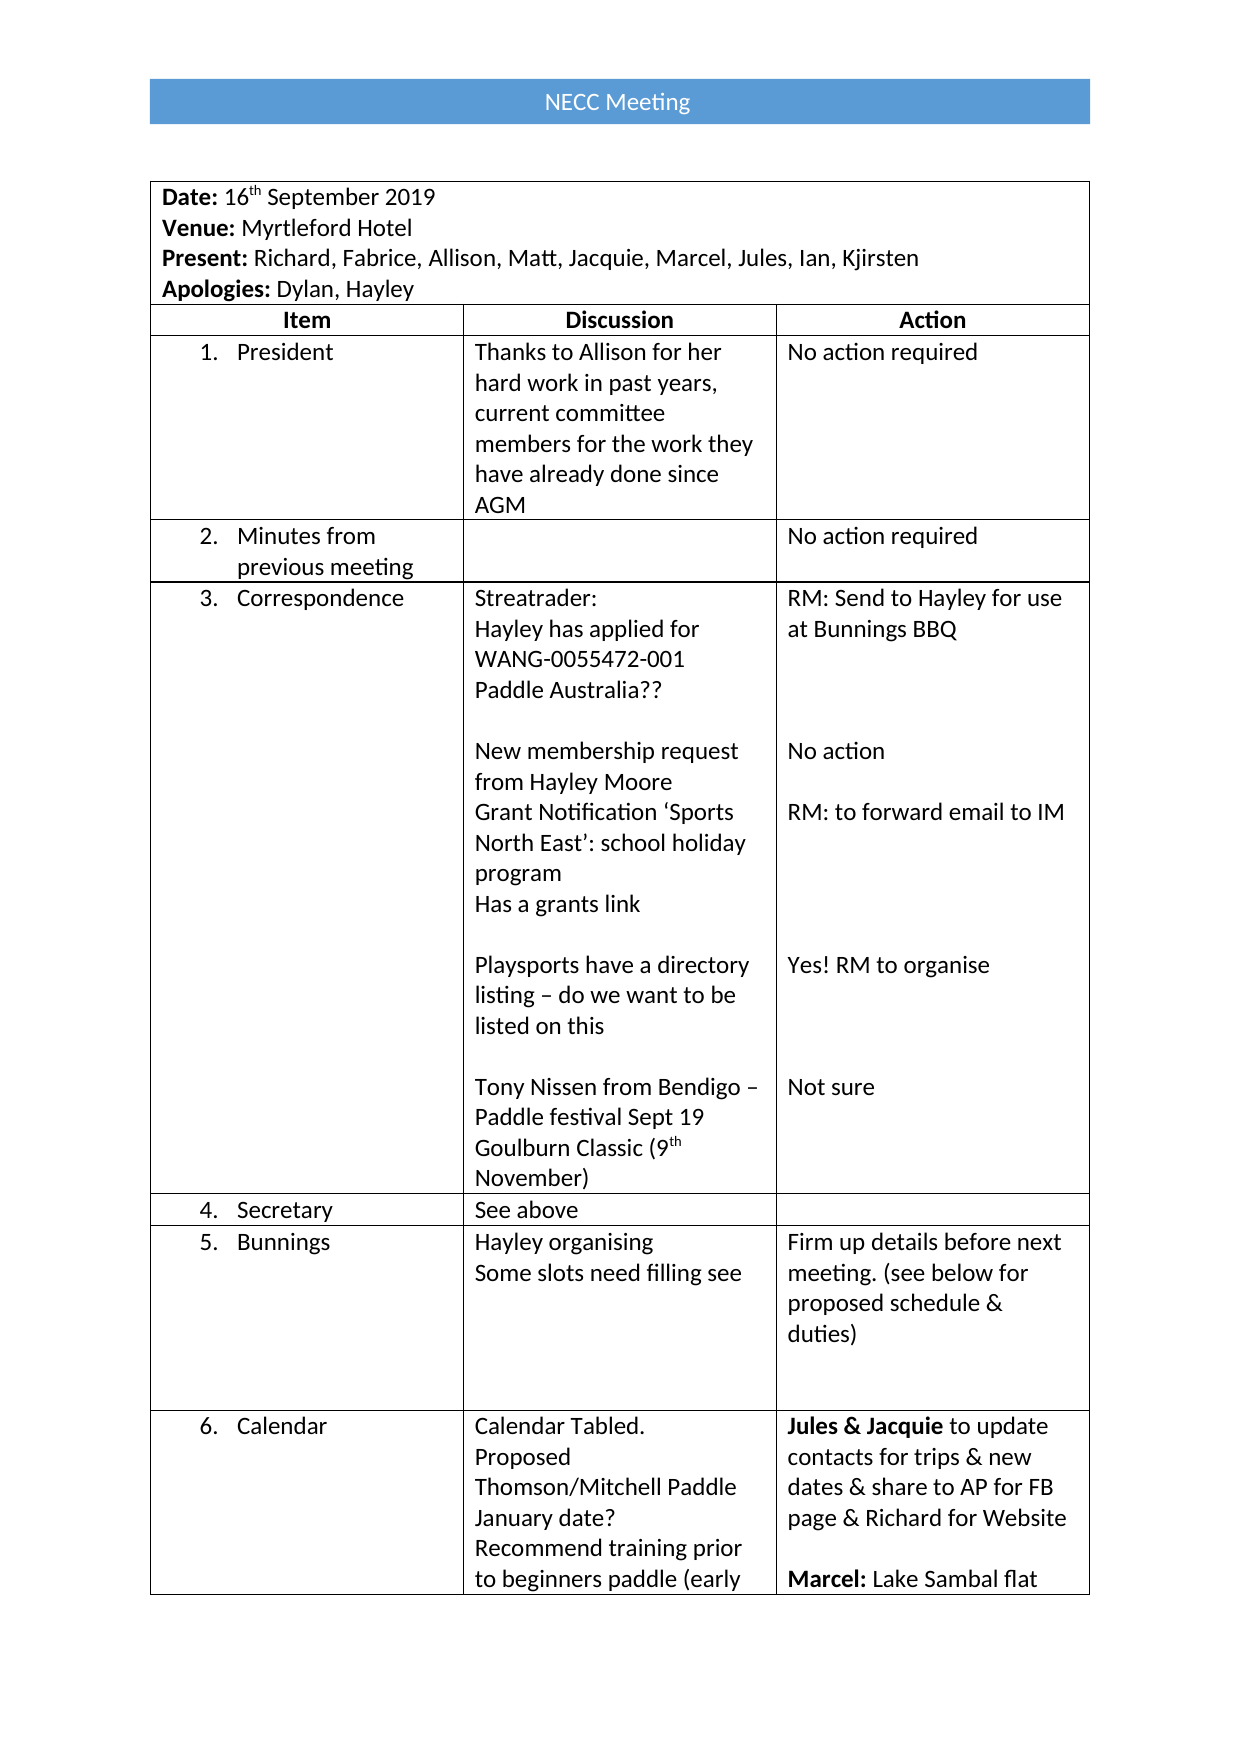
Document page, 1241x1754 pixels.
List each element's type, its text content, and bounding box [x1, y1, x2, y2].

table_cell [464, 520, 776, 581]
table_cell Minutes from previous meeting [151, 520, 463, 581]
table_cell Firm up details before next meeting. (see below for proposed schedule & duties) [777, 1226, 1089, 1409]
table_cell No action required [777, 520, 1089, 581]
table_cell President [151, 336, 463, 519]
table_cell Bunnings [151, 1226, 463, 1409]
table_header Date: 16th September 2019 Venue: Myrtleford Hotel Present: Richard, Fabrice, Allison, Matt, Jacquie, Marcel, Jules, Ian, Kjirsten Apologies: Dylan, Hayley [151, 182, 1089, 304]
table_cell Discussion [464, 305, 776, 335]
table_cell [464, 1411, 776, 1594]
table_cell Streatrader: Hayley has applied for WANG-0055472-001 Paddle Australia?? New membership request from Hayley Moore Grant Notification ‘Sports North East’: school holiday program Has a grants link Playsports have a directory listing – do we want to be listed on this Tony Nissen from Bendigo – Paddle festival Sept 19 Goulburn Classic (9th November) [464, 583, 776, 1193]
table_cell [777, 1194, 1089, 1225]
table_cell Item [151, 305, 463, 335]
table_cell No action required [777, 336, 1089, 519]
table_cell Calendar [151, 1411, 463, 1594]
table_cell RM: Send to Hayley for use at Bunnings BBQ No action RM: to forward email to IM Yes! RM to organise Not sure [777, 583, 1089, 1193]
table_cell Thanks to Allison for her hard work in past years, current committee members for the work they have already done since AGM [464, 336, 776, 519]
table_cell Action [777, 305, 1089, 335]
table_cell See above [464, 1194, 776, 1225]
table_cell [777, 1411, 1089, 1594]
table_cell Correspondence [151, 583, 463, 1193]
table_cell Hayley organising Some slots need filling see [464, 1226, 776, 1409]
table_cell Secretary [151, 1194, 463, 1225]
